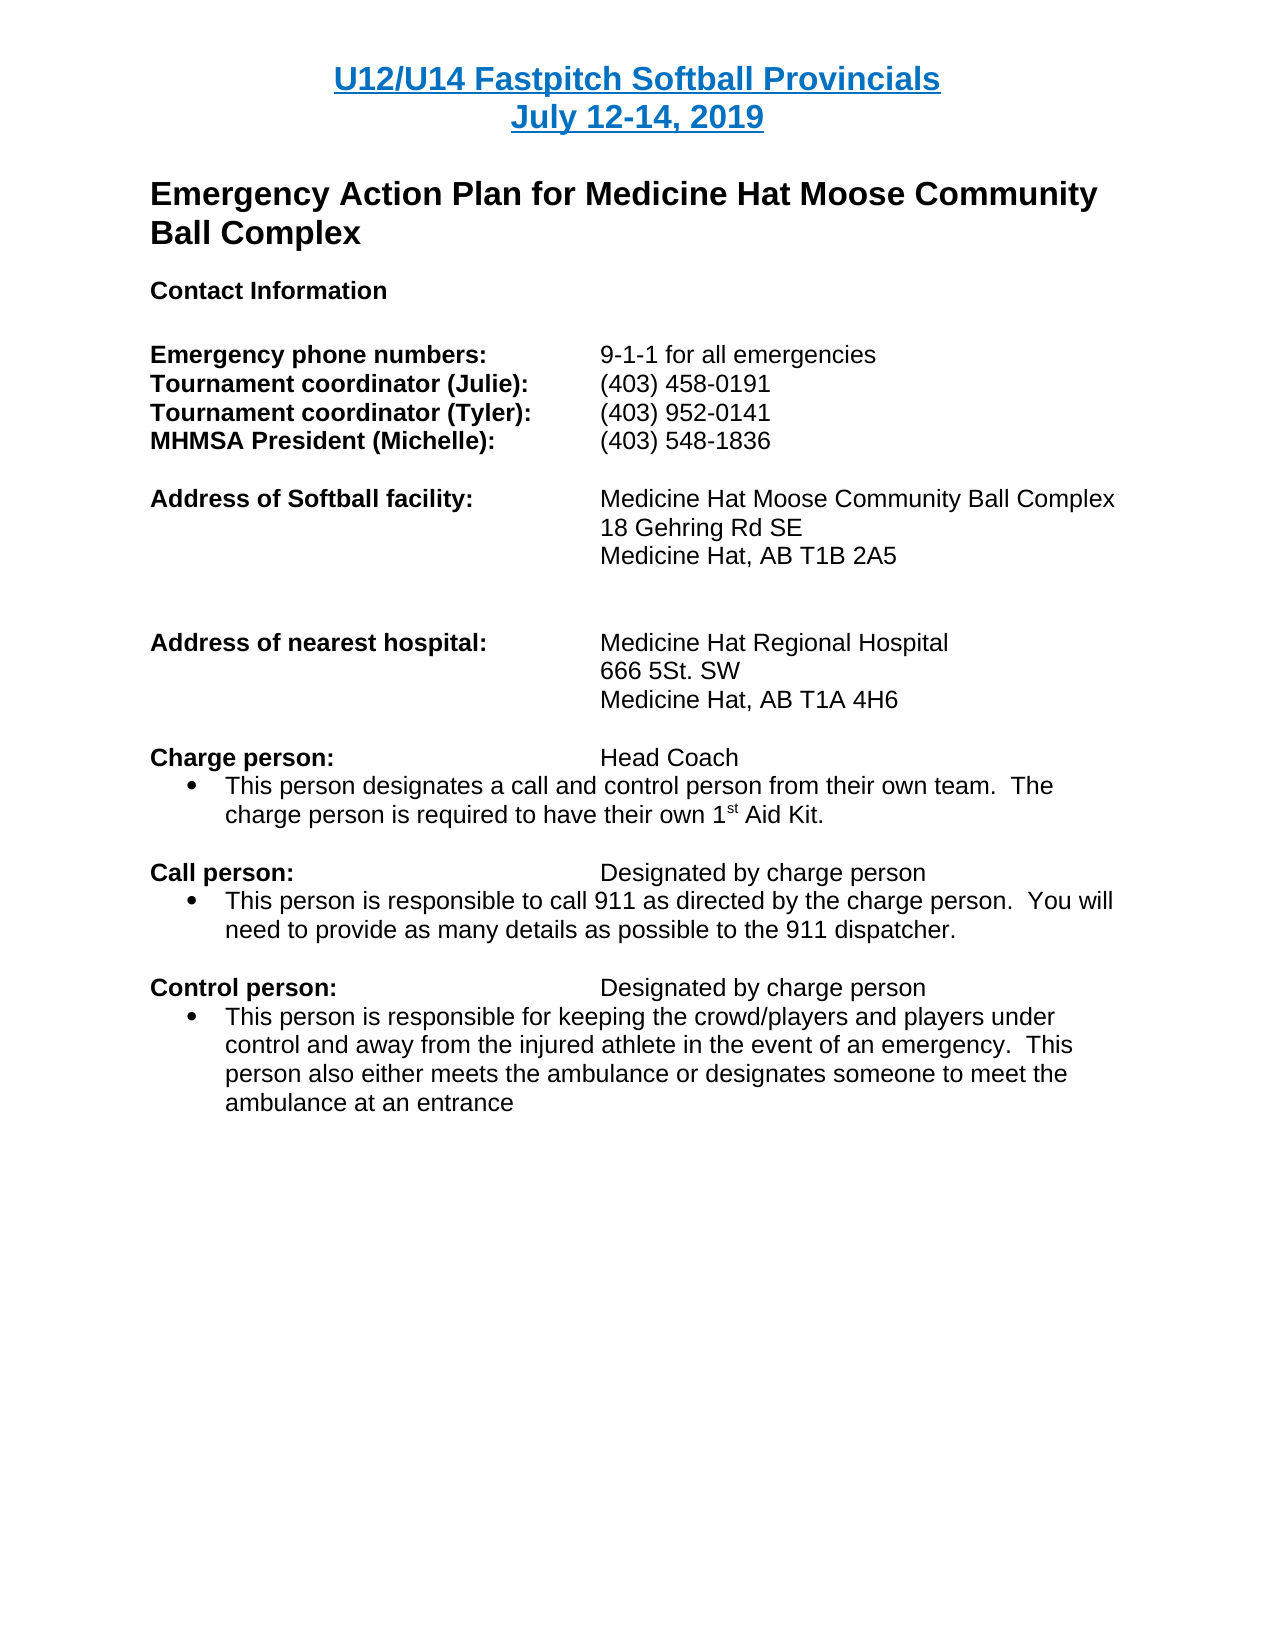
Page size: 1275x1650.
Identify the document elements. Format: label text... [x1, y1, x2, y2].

text Medicine Hat, AB T1A 4H6 [150, 685, 1124, 714]
list This person is responsible for keeping the crowd/players and players under control and away from the injured athlete in the event of an emergency. This person also either meets the ambulance or designates someone to meet the ambulance at an entrance [187, 1001, 1124, 1117]
text MHMSA President (Michelle): (403) 548-1836 [150, 426, 1124, 455]
text Charge person: Head Coach [150, 742, 1124, 771]
text 18 Gehring Rd SE [525, 512, 1124, 541]
text Control person: Designated by charge person [150, 973, 1124, 1001]
text Medicine Hat, AB T1B 2A5 [525, 541, 1124, 570]
list This person designates a call and control person from their own team. The charge person is required to have their own 1st Aid Kit. [187, 771, 1124, 829]
text Emergency Action Plan for Medicine Hat Moose Community Ball Complex [150, 174, 1124, 251]
text U12/U14 Fastpitch Softball Provincials [150, 59, 1124, 97]
text Call person: Designated by charge person [150, 858, 1124, 886]
text Address of nearest hospital: Medicine Hat Regional Hospital [150, 627, 1124, 656]
text 666 5St. SW [150, 656, 1124, 685]
text Tournament coordinator (Julie): (403) 458-0191 [150, 369, 1124, 397]
text July 12-14, 2019 [150, 97, 1124, 136]
list This person is responsible to call 911 as directed by the charge person. You will need to provide as many details as possible to the 911 dispatcher. [187, 886, 1124, 944]
text Emergency phone numbers: 9-1-1 for all emergencies [150, 340, 1124, 369]
text Address of Softball facility: Medicine Hat Moose Community Ball Complex [150, 484, 1124, 512]
subtitle Contact Information [150, 276, 1124, 305]
text Tournament coordinator (Tyler): (403) 952-0141 [150, 397, 1124, 426]
